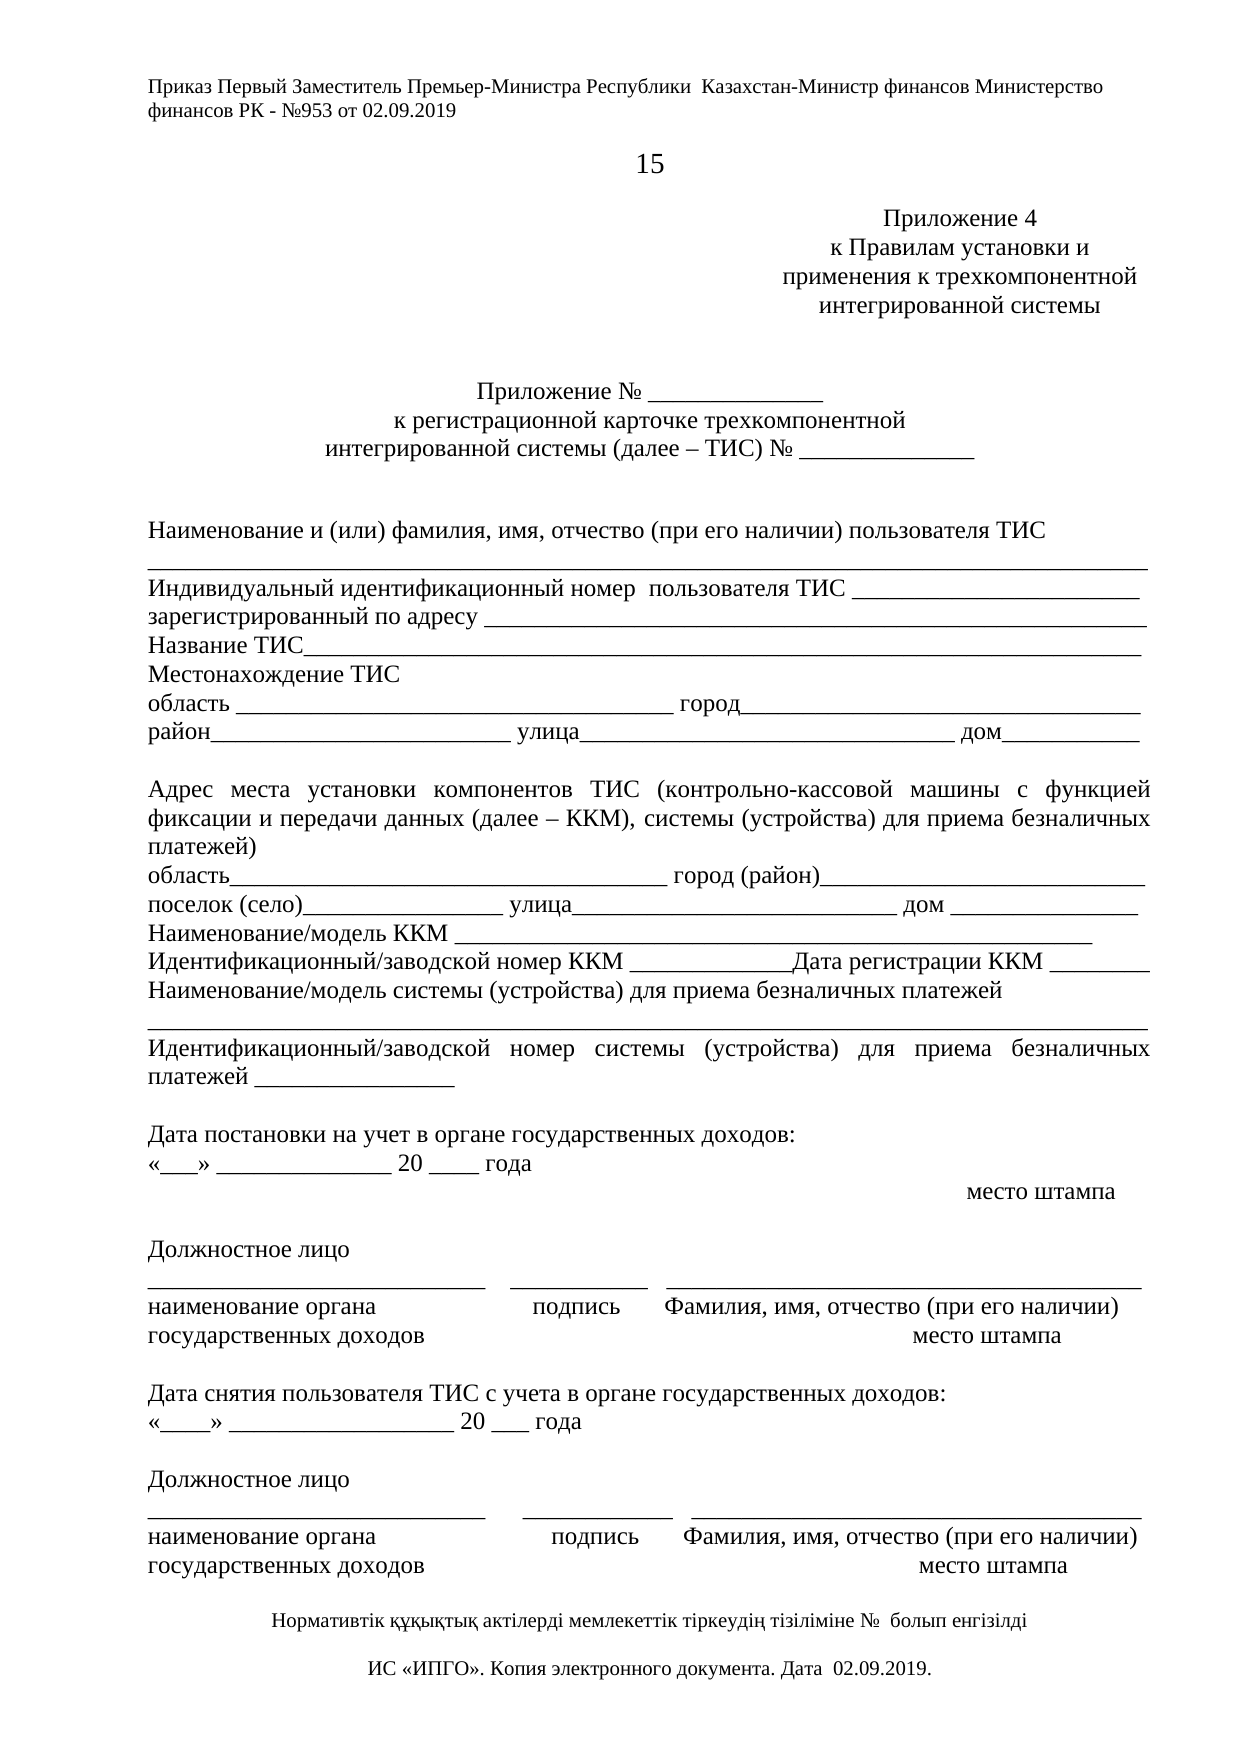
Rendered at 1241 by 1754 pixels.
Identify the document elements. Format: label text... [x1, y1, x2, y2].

text «____» __________________ 20 ___ года [148, 1406, 1152, 1435]
text к Правилам установки и [148, 232, 1152, 261]
text Должностное лицо [148, 1464, 1152, 1493]
text Наименование/модель ККМ ___________________________________________________ [148, 918, 1152, 946]
text Приложение № ______________ к регистрационной карточке трехкомпонентной [148, 376, 1152, 433]
text наименование органа подпись Фамилия, имя, отчество (при его наличии) [148, 1521, 1152, 1550]
text интегрированной системы [148, 290, 1152, 318]
text поселок (село)________________ улица__________________________ дом _______________ [148, 889, 1152, 918]
text наименование органа подпись Фамилия, имя, отчество (при его наличии) [148, 1291, 1152, 1320]
text район________________________ улица______________________________ дом___________ [148, 716, 1152, 745]
text Наименование/модель системы (устройства) для приема безналичных платежей ________________________________________________________________________________ [148, 975, 1152, 1033]
text область___________________________________ город (район)__________________________ [148, 860, 1152, 889]
text интегрированной системы (далее – ТИС) № ______________ [148, 433, 1152, 486]
text применения к трехкомпонентной [148, 261, 1152, 290]
text государственных доходов место штампа [148, 1320, 1152, 1349]
text ________________________________________________________________________________ [148, 544, 1152, 573]
text зарегистрированный по адресу _____________________________________________________ [148, 601, 1152, 630]
text Приложение 4 [148, 203, 1152, 232]
text ___________________________ ___________ ______________________________________ [148, 1263, 1152, 1291]
text Местонахождение ТИС [148, 659, 1152, 688]
text государственных доходов место штампа [148, 1550, 1152, 1579]
text Идентификационный/заводской номер системы (устройства) для приема безналичных платежей ________________ [148, 1033, 1152, 1090]
text место штампа [148, 1176, 1152, 1205]
text область ___________________________________ город________________________________ [148, 688, 1152, 716]
text Наименование и (или) фамилия, имя, отчество (при его наличии) пользователя ТИС [148, 515, 1152, 544]
text ___________________________ ____________ ____________________________________ [148, 1493, 1152, 1521]
text Дата снятия пользователя ТИС с учета в органе государственных доходов: [148, 1378, 1152, 1406]
text «___» ______________ 20 ____ года [148, 1148, 1152, 1176]
text Индивидуальный идентификационный номер пользователя ТИС _______________________ [148, 573, 1152, 601]
text Название ТИС___________________________________________________________________ [148, 630, 1152, 659]
text Адрес места установки компонентов ТИС (контрольно-кассовой машины с функцией фиксации и передачи данных (далее – ККМ), системы (устройства) для приема безналичных платежей) [148, 774, 1152, 860]
text Дата постановки на учет в органе государственных доходов: [148, 1119, 1152, 1148]
text Должностное лицо [148, 1234, 1152, 1263]
text Идентификационный/заводской номер ККМ _____________Дата регистрации ККМ ________ [148, 946, 1152, 975]
